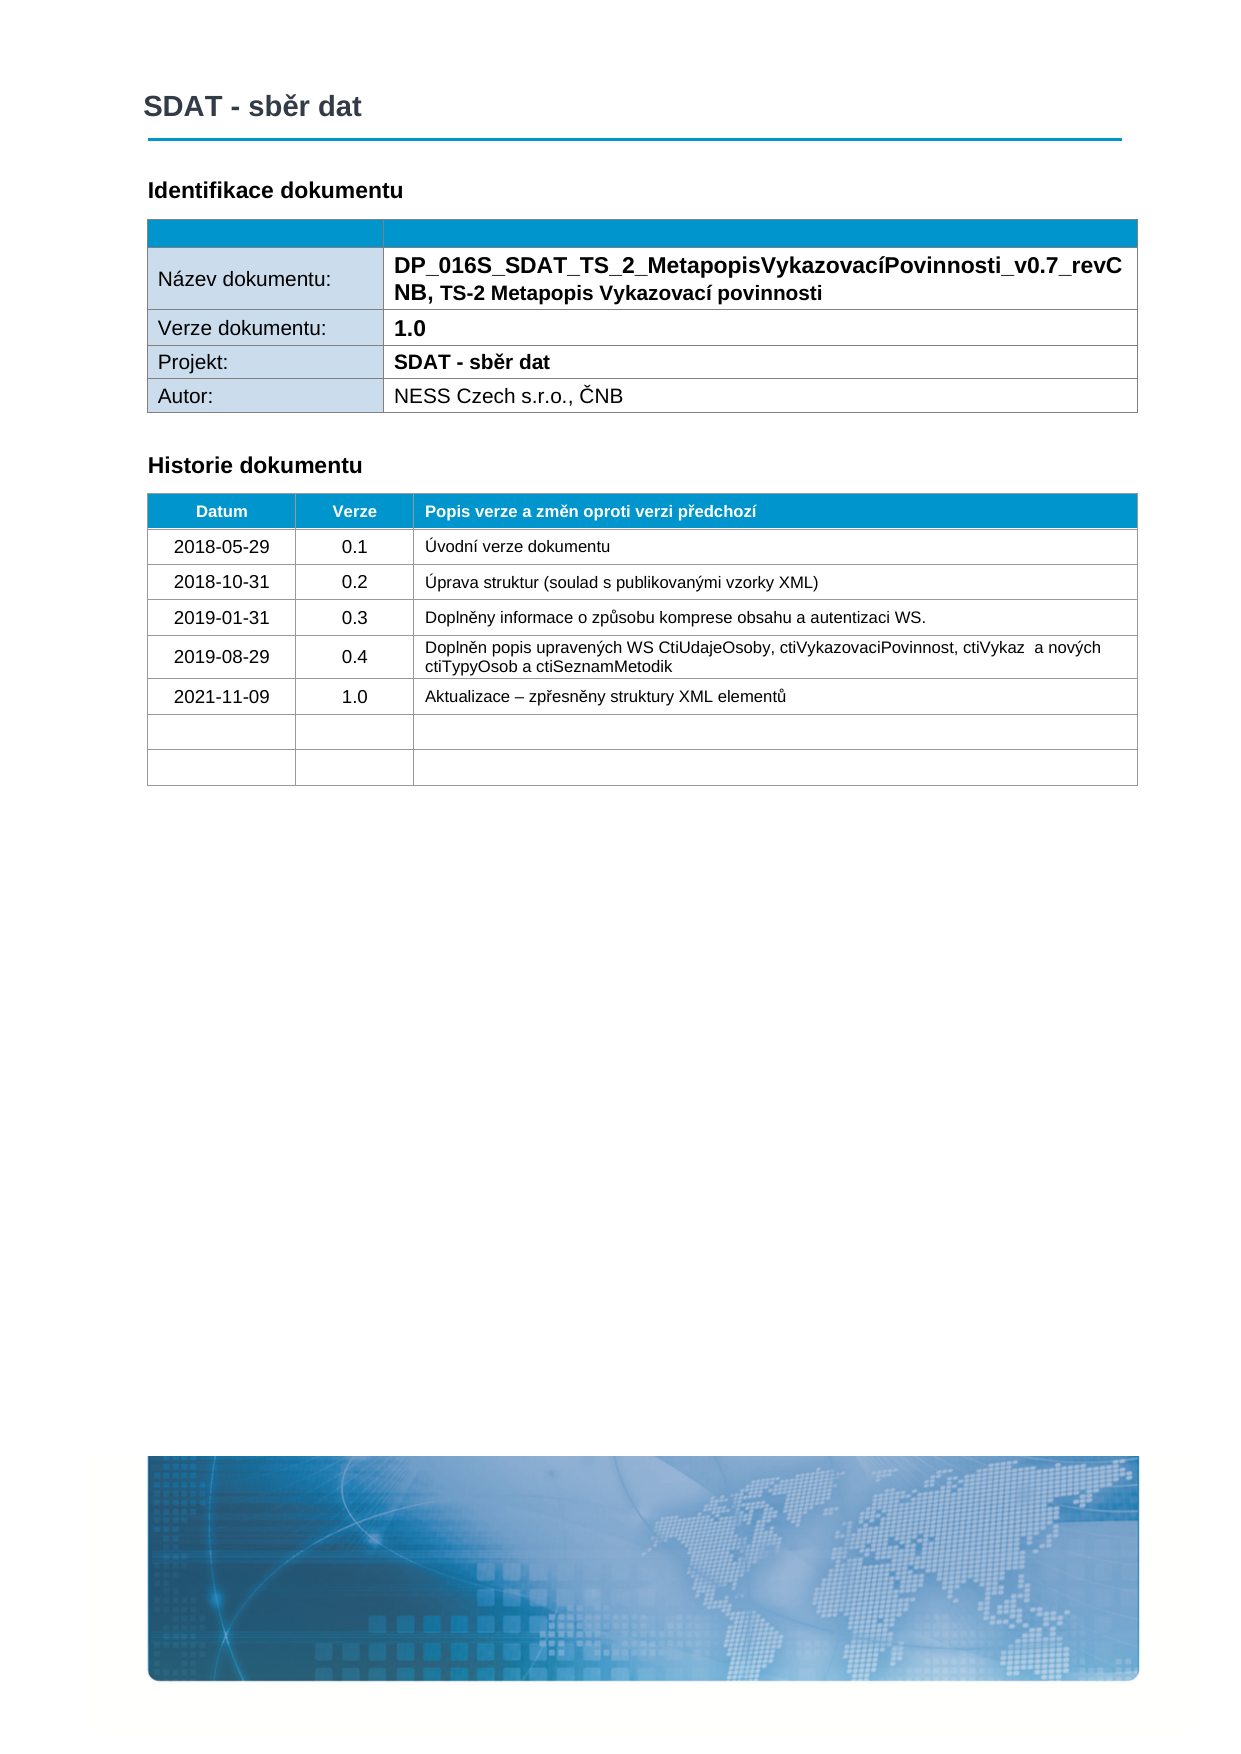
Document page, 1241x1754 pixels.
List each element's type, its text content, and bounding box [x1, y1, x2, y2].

picture [90, 1456, 1198, 1734]
table_cell 0.4 [296, 636, 413, 678]
table_cell Úvodní verze dokumentu [414, 530, 1137, 564]
table_cell [148, 750, 295, 784]
table_cell Úprava struktur (soulad s publikovanými vzorky XML) [414, 565, 1137, 599]
table_cell Technická specifikace SDAT, TS-2 Metapopis Vykazovací povinnosti [384, 248, 1137, 309]
table_header [148, 220, 383, 247]
table_cell [414, 750, 1137, 784]
table_header [384, 220, 1137, 247]
table_cell Aktualizace – zpřesněny struktury XML elementů [414, 679, 1137, 714]
table_cell 0.1 [296, 530, 413, 564]
table_cell Doplněny informace o způsobu komprese obsahu a autentizaci WS. [414, 600, 1137, 635]
table_cell 0.2 [296, 565, 413, 599]
table_cell 0.3 [296, 600, 413, 635]
table_header Datum [148, 494, 295, 528]
table_cell [296, 750, 413, 784]
table_cell 2018-10-31 [148, 565, 295, 599]
table_cell [414, 715, 1137, 749]
table_cell 1.0 [384, 310, 1137, 345]
table_header Verze [296, 494, 413, 528]
table_cell Doplněn popis upravených WS CtiUdajeOsoby, ctiVykazovaciPovinnost, ctiVykaz a nových ctiTypyOsob a ctiSeznamMetodik [414, 636, 1137, 678]
text Identifikace dokumentu [148, 177, 1122, 203]
table_cell NESS Czech s.r.o., ČNB [384, 379, 1137, 412]
table_cell Autor: [148, 379, 383, 412]
text Historie dokumentu [148, 452, 1122, 478]
table_cell 2019-01-31 [148, 600, 295, 635]
table_cell 2019-08-29 [148, 636, 295, 678]
table_cell 1.0 [296, 679, 413, 714]
table_cell Projekt: [148, 346, 383, 378]
table_cell Verze dokumentu: [148, 310, 383, 345]
table_cell SDAT - sběr dat [384, 346, 1137, 378]
table_cell [148, 715, 295, 749]
table_cell 2021-11-09 [148, 679, 295, 714]
table_header Popis verze a změn oproti verzi předchozí [414, 494, 1137, 528]
table_cell [296, 715, 413, 749]
table_cell Název dokumentu: [148, 248, 383, 309]
table_cell 2018-05-29 [148, 530, 295, 564]
